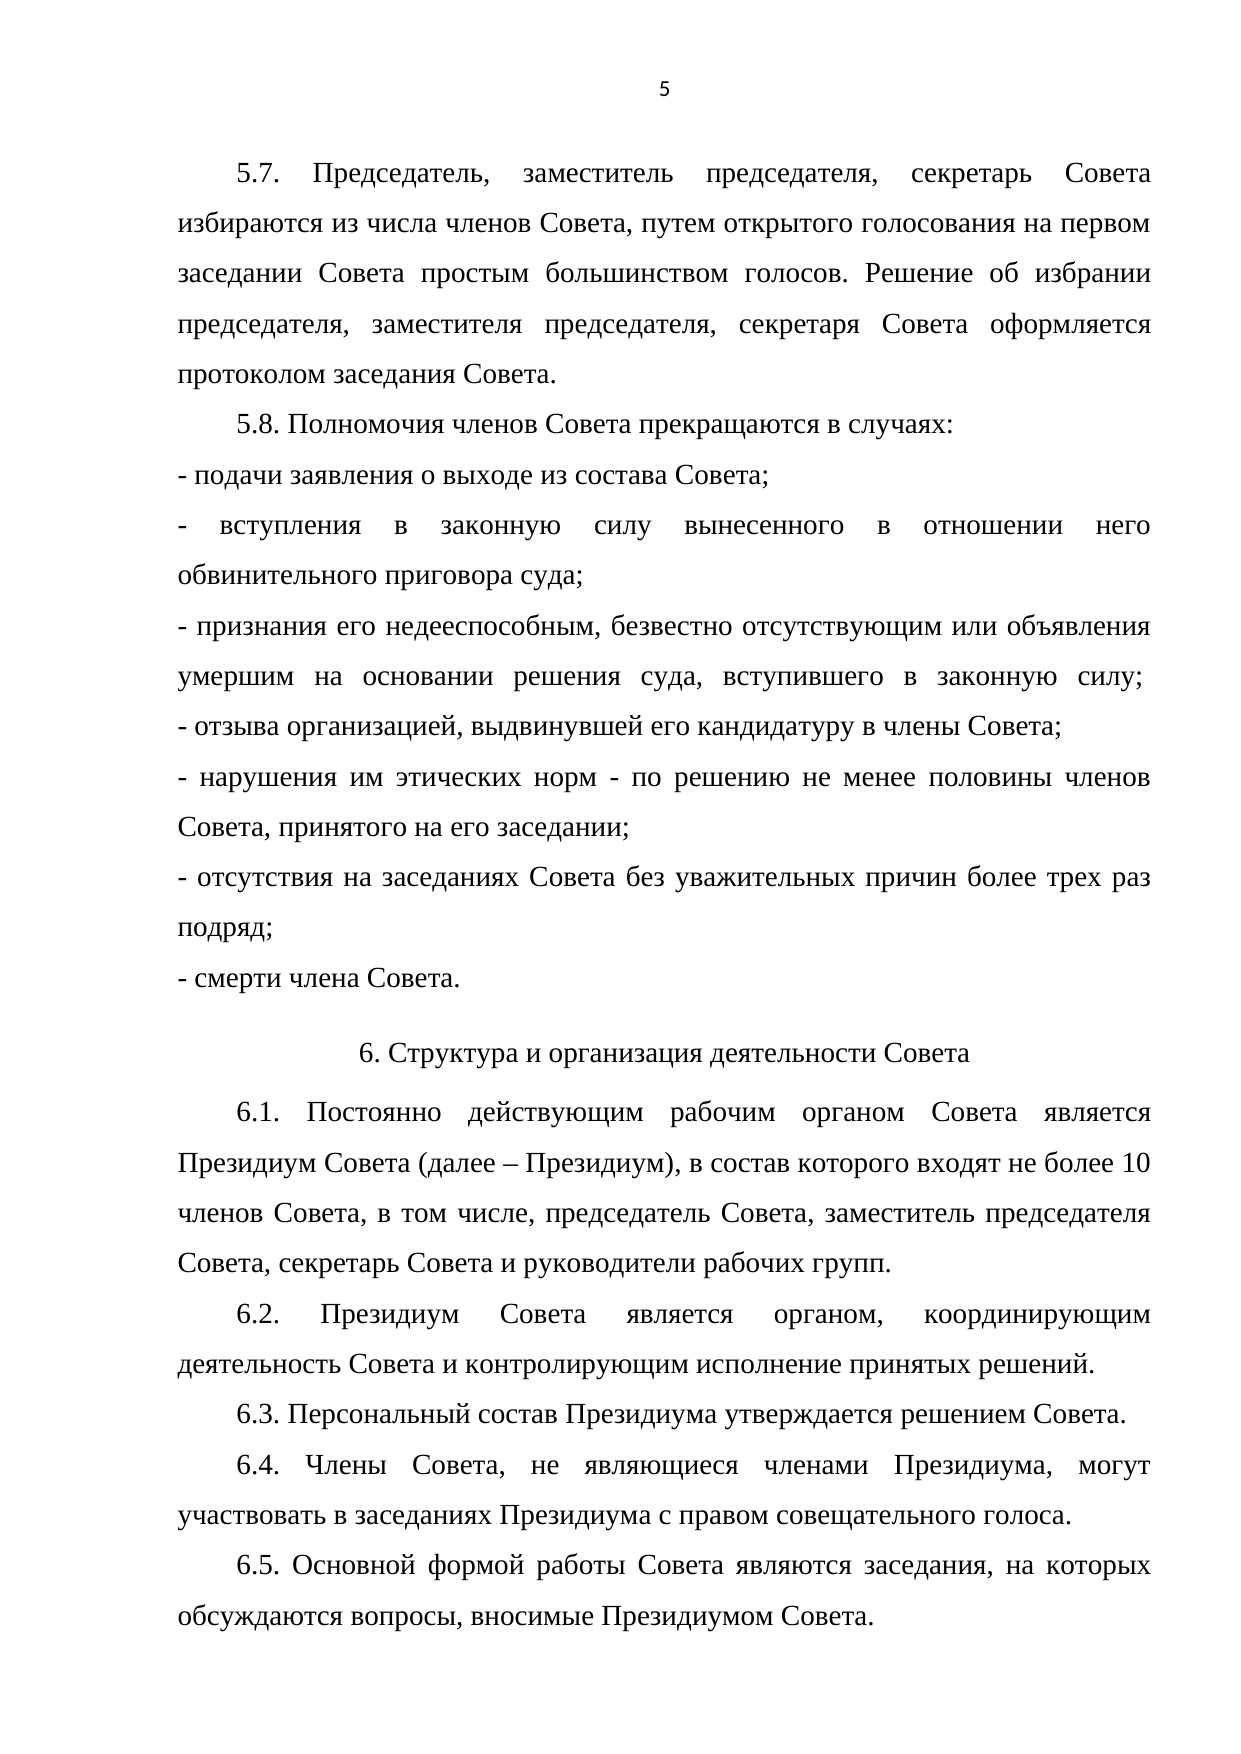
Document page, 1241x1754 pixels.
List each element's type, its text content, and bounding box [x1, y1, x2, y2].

text 5.8. Полномочия членов Совета прекращаются в случаях: [177, 406, 1152, 440]
text - подачи заявления о выходе из состава Совета; [177, 457, 1152, 490]
text - признания его недееспособным, безвестно отсутствующим или объявления умершим на основании решения суда, вступившего в законную силу; - отзыва организацией, выдвинувшей его кандидатуру в члены Совета; [177, 608, 1152, 742]
text 6.3. Персональный состав Президиума утверждается решением Совета. [177, 1396, 1152, 1430]
text - отсутствия на заседаниях Совета без уважительных причин более трех раз подряд; [177, 859, 1152, 943]
text 5.7. Председатель, заместитель председателя, секретарь Совета избираются из числа членов Совета, путем открытого голосования на первом заседании Совета простым большинством голосов. Решение об избрании председателя, заместителя председателя, секретаря Совета оформляется протоколом заседания Совета. [177, 155, 1152, 390]
text 6. Структура и организация деятельности Совета [177, 1035, 1152, 1069]
text - нарушения им этических норм - по решению не менее половины членов Совета, принятого на его заседании; [177, 759, 1152, 842]
text 6.5. Основной формой работы Совета являются заседания, на которых обсуждаются вопросы, вносимые Президиумом Совета. [177, 1547, 1152, 1631]
text 6.1. Постоянно действующим рабочим органом Совета является Президиум Совета (далее – Президиум), в состав которого входят не более 10 членов Совета, в том числе, председатель Совета, заместитель председателя Совета, секретарь Совета и руководители рабочих групп. [177, 1094, 1152, 1279]
text 6.4. Члены Совета, не являющиеся членами Президиума, могут участвовать в заседаниях Президиума с правом совещательного голоса. [177, 1447, 1152, 1531]
text - смерти члена Совета. [177, 960, 1152, 993]
text - вступления в законную силу вынесенного в отношении него обвинительного приговора суда; [177, 507, 1152, 591]
text 6.2. Президиум Совета является органом, координирующим деятельность Совета и контролирующим исполнение принятых решений. [177, 1296, 1152, 1380]
